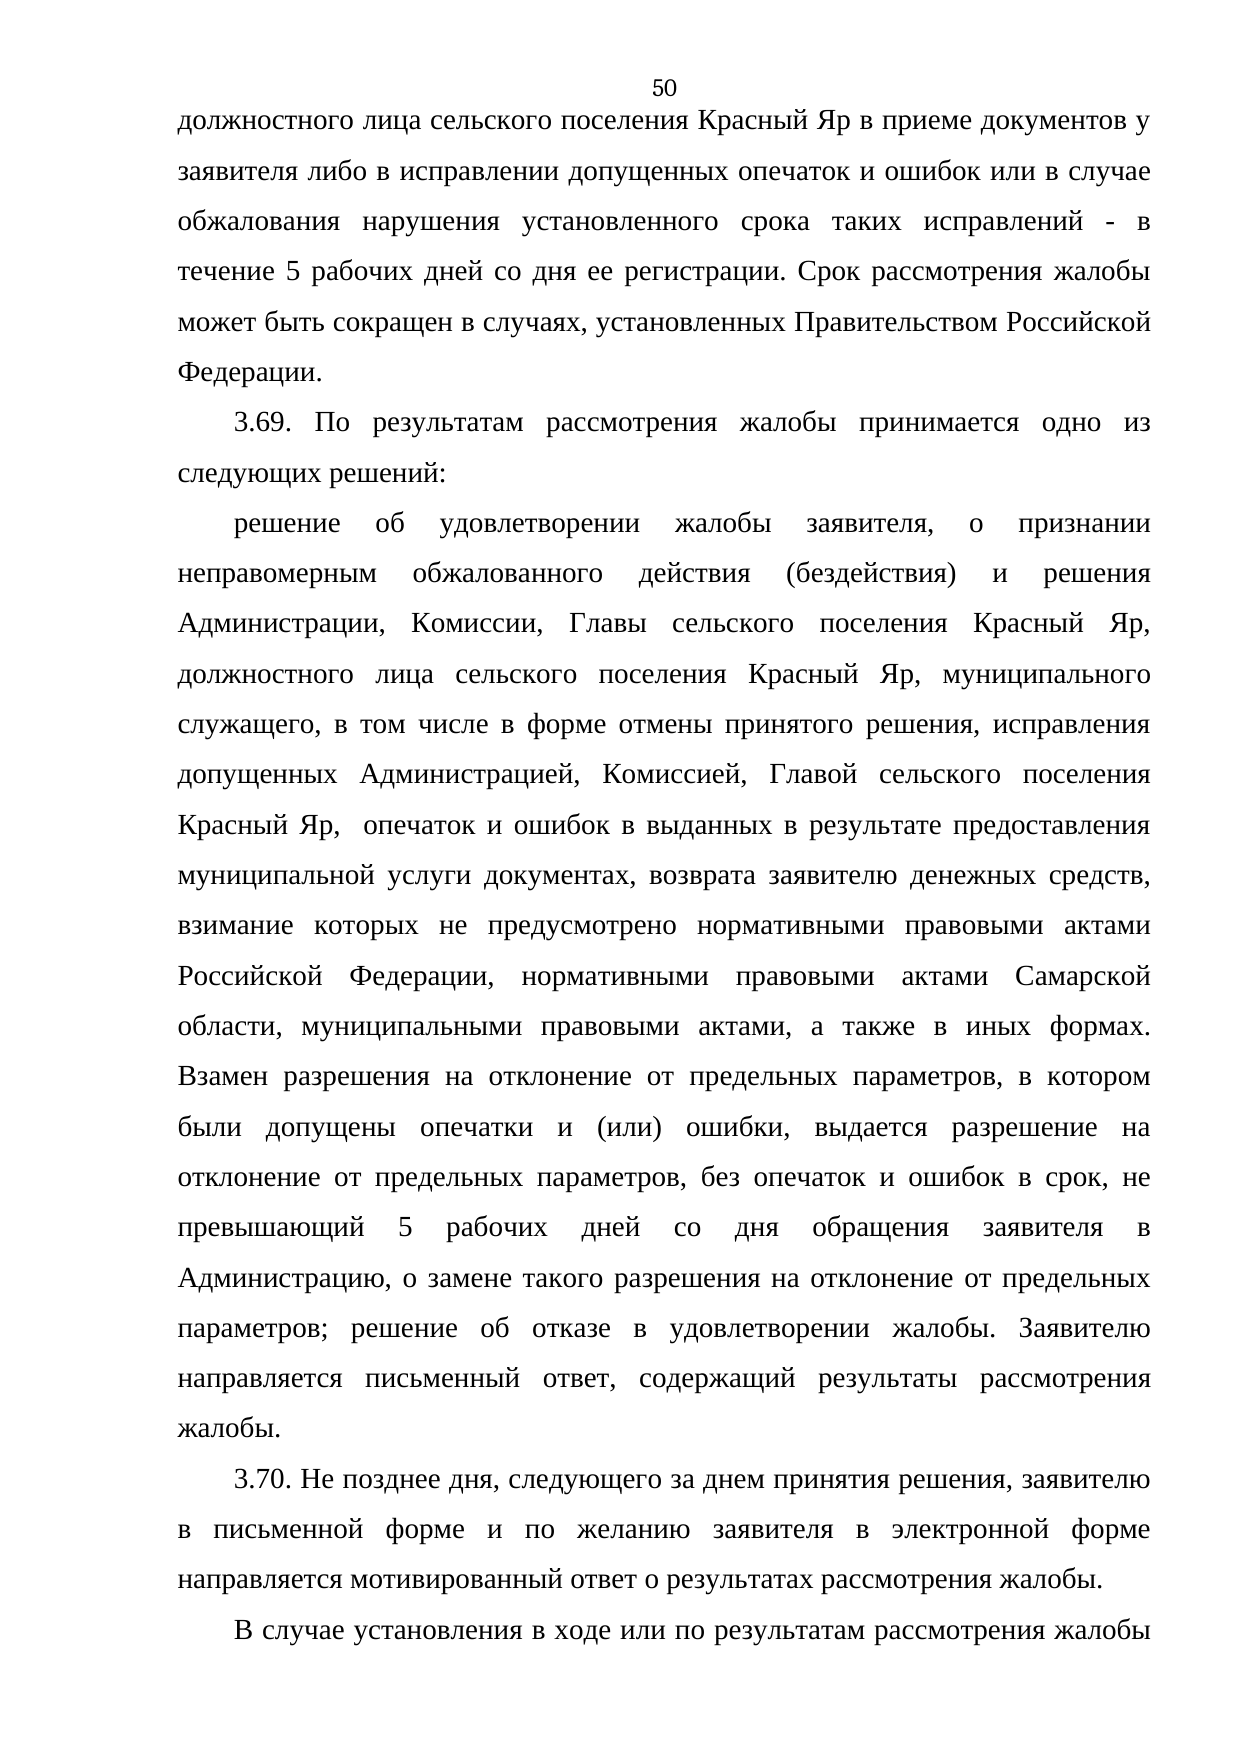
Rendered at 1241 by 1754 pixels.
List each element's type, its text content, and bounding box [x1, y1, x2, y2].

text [177, 102, 1152, 388]
text 3.69. По результатам рассмотрения жалобы принимается одно из следующих решений: [177, 404, 1152, 488]
text решение об удовлетворении жалобы заявителя, о признании неправомерным обжалованного действия (бездействия) и решения Администрации, Комиссии, Главы сельского поселения Красный Яр, должностного лица сельского поселения Красный Яр, муниципального служащего, в том числе в форме отмены принятого решения, исправления допущенных Администрацией, Комиссией, Главой сельского поселения Красный Яр, опечаток и ошибок в выданных в результате предоставления муниципальной услуги документах, возврата заявителю денежных средств, взимание которых не предусмотрено нормативными правовыми актами Российской Федерации, нормативными правовыми актами Самарской области, муниципальными правовыми актами, а также в иных формах. Взамен разрешения на отклонение от предельных параметров, в котором были допущены опечатки и (или) ошибки, выдается разрешение на отклонение от предельных параметров, без опечаток и ошибок в срок, не превышающий 5 рабочих дней со дня обращения заявителя в Администрацию, о замене такого разрешения на отклонение от предельных параметров; решение об отказе в удовлетворении жалобы. Заявителю направляется письменный ответ, содержащий результаты рассмотрения жалобы. [177, 505, 1152, 1444]
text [177, 1612, 1152, 1645]
text 3.70. Не позднее дня, следующего за днем принятия решения, заявителю в письменной форме и по желанию заявителя в электронной форме направляется мотивированный ответ о результатах рассмотрения жалобы. [177, 1461, 1152, 1595]
